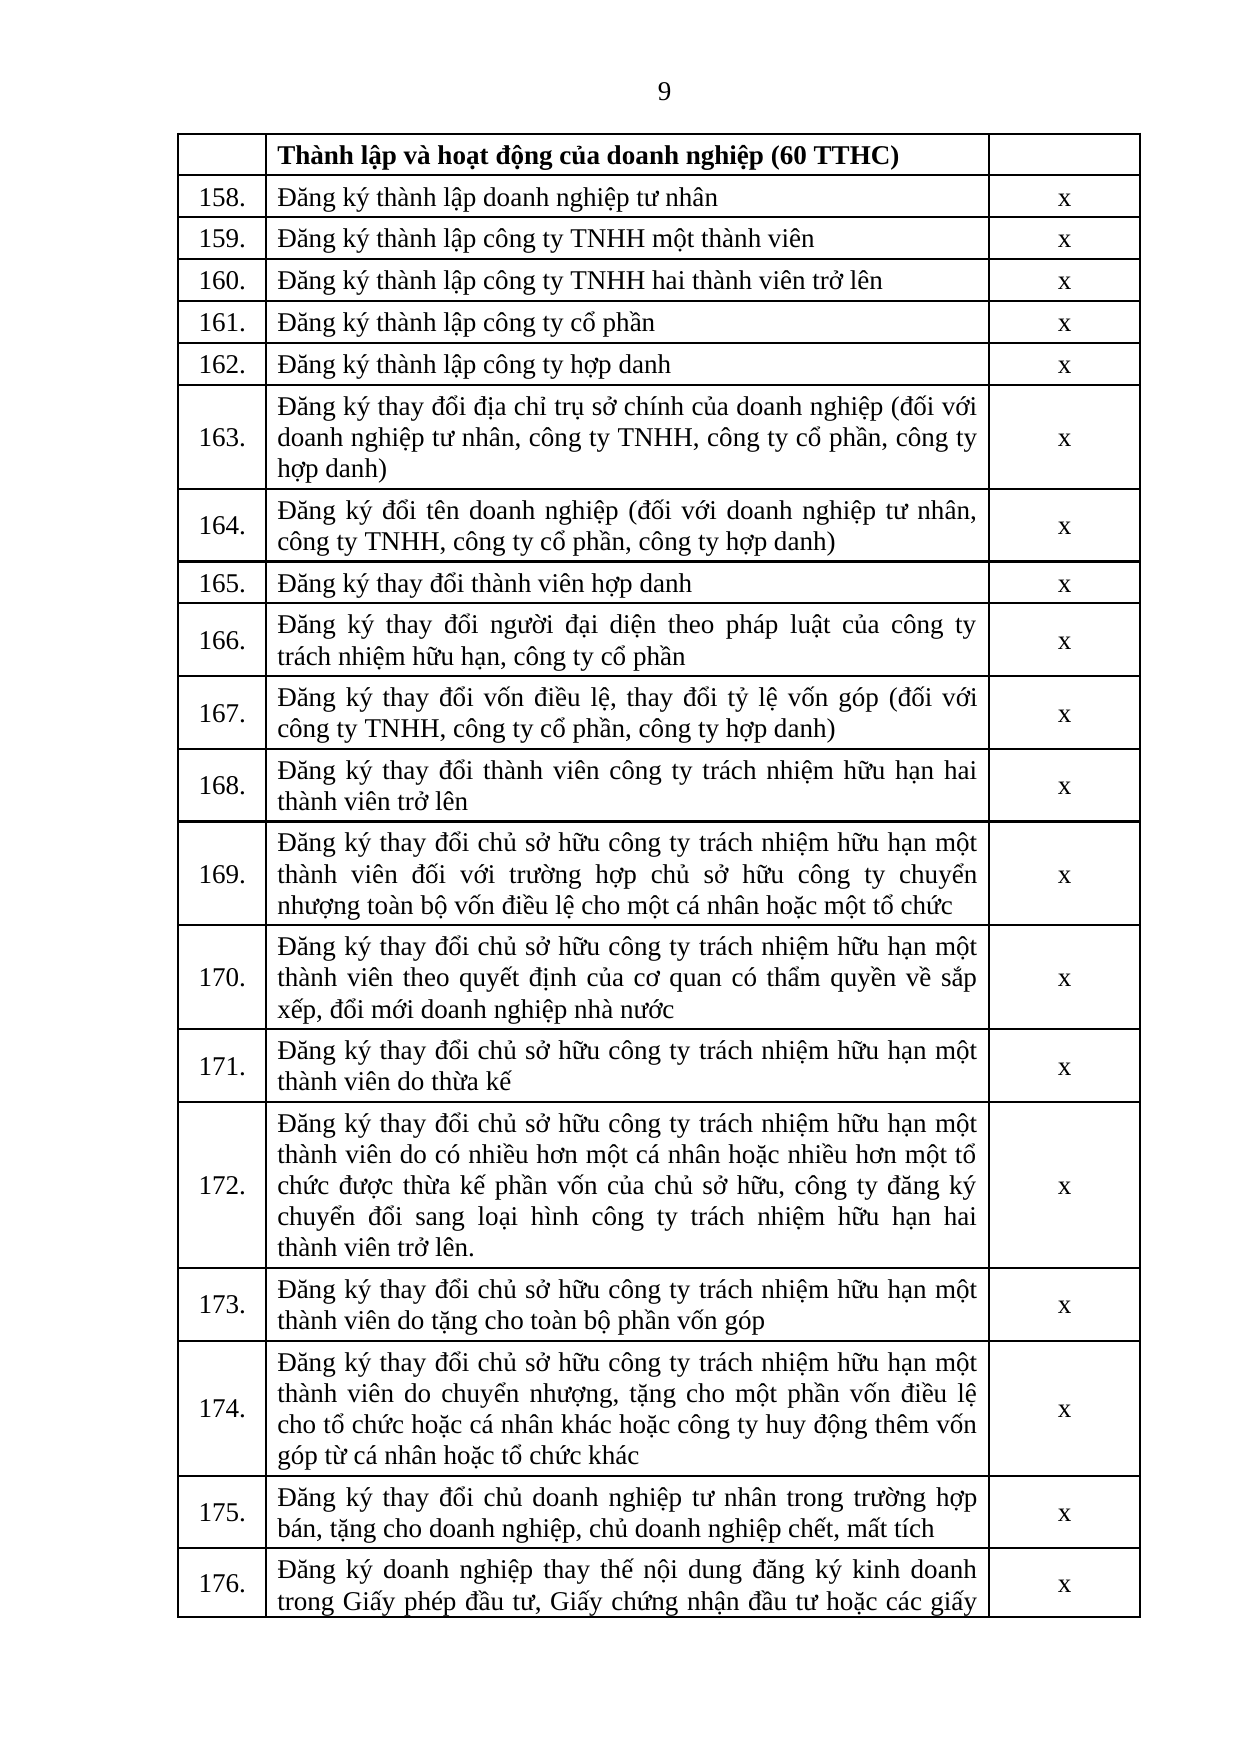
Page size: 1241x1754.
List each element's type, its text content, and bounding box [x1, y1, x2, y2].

table_cell Đăng ký thay đổi thành viên hợp danh [267, 563, 988, 602]
table_cell Đăng ký thành lập công ty hợp danh [267, 344, 988, 384]
table_cell x [990, 677, 1139, 748]
table_cell x [990, 1549, 1139, 1616]
table_cell 162. [179, 344, 265, 384]
table_cell x [990, 218, 1139, 258]
table_cell Đăng ký thành lập công ty TNHH một thành viên [267, 218, 988, 258]
table_cell 166. [179, 604, 265, 675]
table_cell x [990, 563, 1139, 602]
table_cell Đăng ký thành lập doanh nghiệp tư nhân [267, 176, 988, 216]
table_cell Thành lập và hoạt động của doanh nghiệp (60 TTHC) [267, 135, 988, 174]
table_cell 176. [179, 1549, 265, 1616]
table_cell x [990, 344, 1139, 384]
table_cell x [990, 490, 1139, 560]
table_cell 160. [179, 260, 265, 300]
table_cell x [990, 1103, 1139, 1267]
table_cell 172. [179, 1103, 265, 1267]
table_cell Đăng ký thay đổi địa chỉ trụ sở chính của doanh nghiệp (đối với doanh nghiệp tư nhân, công ty TNHH, công ty cổ phần, công ty hợp danh) [267, 386, 988, 488]
table_cell x [990, 1477, 1139, 1547]
table_cell 167. [179, 677, 265, 748]
table_cell Đăng ký thay đổi thành viên công ty trách nhiệm hữu hạn hai thành viên trở lên [267, 750, 988, 820]
table_cell x [990, 1030, 1139, 1101]
table_cell Đăng ký thay đổi chủ sở hữu công ty trách nhiệm hữu hạn một thành viên do tặng cho toàn bộ phần vốn góp [267, 1269, 988, 1339]
table_cell x [990, 1342, 1139, 1474]
table_cell Đăng ký thay đổi chủ doanh nghiệp tư nhân trong trường hợp bán, tặng cho doanh nghiệp, chủ doanh nghiệp chết, mất tích [267, 1477, 988, 1547]
table_cell x [990, 604, 1139, 675]
table_cell 173. [179, 1269, 265, 1339]
table_cell 164. [179, 490, 265, 560]
table_cell Đăng ký thay đổi chủ sở hữu công ty trách nhiệm hữu hạn một thành viên do có nhiều hơn một cá nhân hoặc nhiều hơn một tổ chức được thừa kế phần vốn của chủ sở hữu, công ty đăng ký chuyển đổi sang loại hình công ty trách nhiệm hữu hạn hai thành viên trở lên. [267, 1103, 988, 1267]
table_cell 165. [179, 563, 265, 602]
table_cell x [990, 302, 1139, 342]
table_cell 163. [179, 386, 265, 488]
table_cell Đăng ký thay đổi vốn điều lệ, thay đổi tỷ lệ vốn góp (đối với công ty TNHH, công ty cổ phần, công ty hợp danh) [267, 677, 988, 748]
table_cell x [990, 386, 1139, 488]
table_cell x [990, 1269, 1139, 1339]
table_cell x [990, 176, 1139, 216]
table_cell Đăng ký thay đổi người đại diện theo pháp luật của công ty trách nhiệm hữu hạn, công ty cổ phần [267, 604, 988, 675]
table_cell 158. [179, 176, 265, 216]
table_cell x [990, 750, 1139, 820]
table_cell Đăng ký thành lập công ty cổ phần [267, 302, 988, 342]
table_cell Đăng ký đổi tên doanh nghiệp (đối với doanh nghiệp tư nhân, công ty TNHH, công ty cổ phần, công ty hợp danh) [267, 490, 988, 560]
table_cell 174. [179, 1342, 265, 1474]
table_cell Đăng ký thay đổi chủ sở hữu công ty trách nhiệm hữu hạn một thành viên đối với trường hợp chủ sở hữu công ty chuyển nhượng toàn bộ vốn điều lệ cho một cá nhân hoặc một tổ chức [267, 823, 988, 924]
table_cell Đăng ký thay đổi chủ sở hữu công ty trách nhiệm hữu hạn một thành viên do chuyển nhượng, tặng cho một phần vốn điều lệ cho tổ chức hoặc cá nhân khác hoặc công ty huy động thêm vốn góp từ cá nhân hoặc tổ chức khác [267, 1342, 988, 1474]
table_cell 161. [179, 302, 265, 342]
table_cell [267, 1549, 988, 1616]
table_cell x [990, 823, 1139, 924]
table_cell [990, 135, 1139, 174]
table_cell x [990, 260, 1139, 300]
table_cell 171. [179, 1030, 265, 1101]
table_cell Đăng ký thay đổi chủ sở hữu công ty trách nhiệm hữu hạn một thành viên do thừa kế [267, 1030, 988, 1101]
table_cell [179, 135, 265, 174]
table_cell 168. [179, 750, 265, 820]
table_cell Đăng ký thay đổi chủ sở hữu công ty trách nhiệm hữu hạn một thành viên theo quyết định của cơ quan có thẩm quyền về sắp xếp, đổi mới doanh nghiệp nhà nước [267, 926, 988, 1028]
table_cell 159. [179, 218, 265, 258]
table_cell x [990, 926, 1139, 1028]
table_cell 175. [179, 1477, 265, 1547]
table_cell 169. [179, 823, 265, 924]
table_cell Đăng ký thành lập công ty TNHH hai thành viên trở lên [267, 260, 988, 300]
table_cell 170. [179, 926, 265, 1028]
